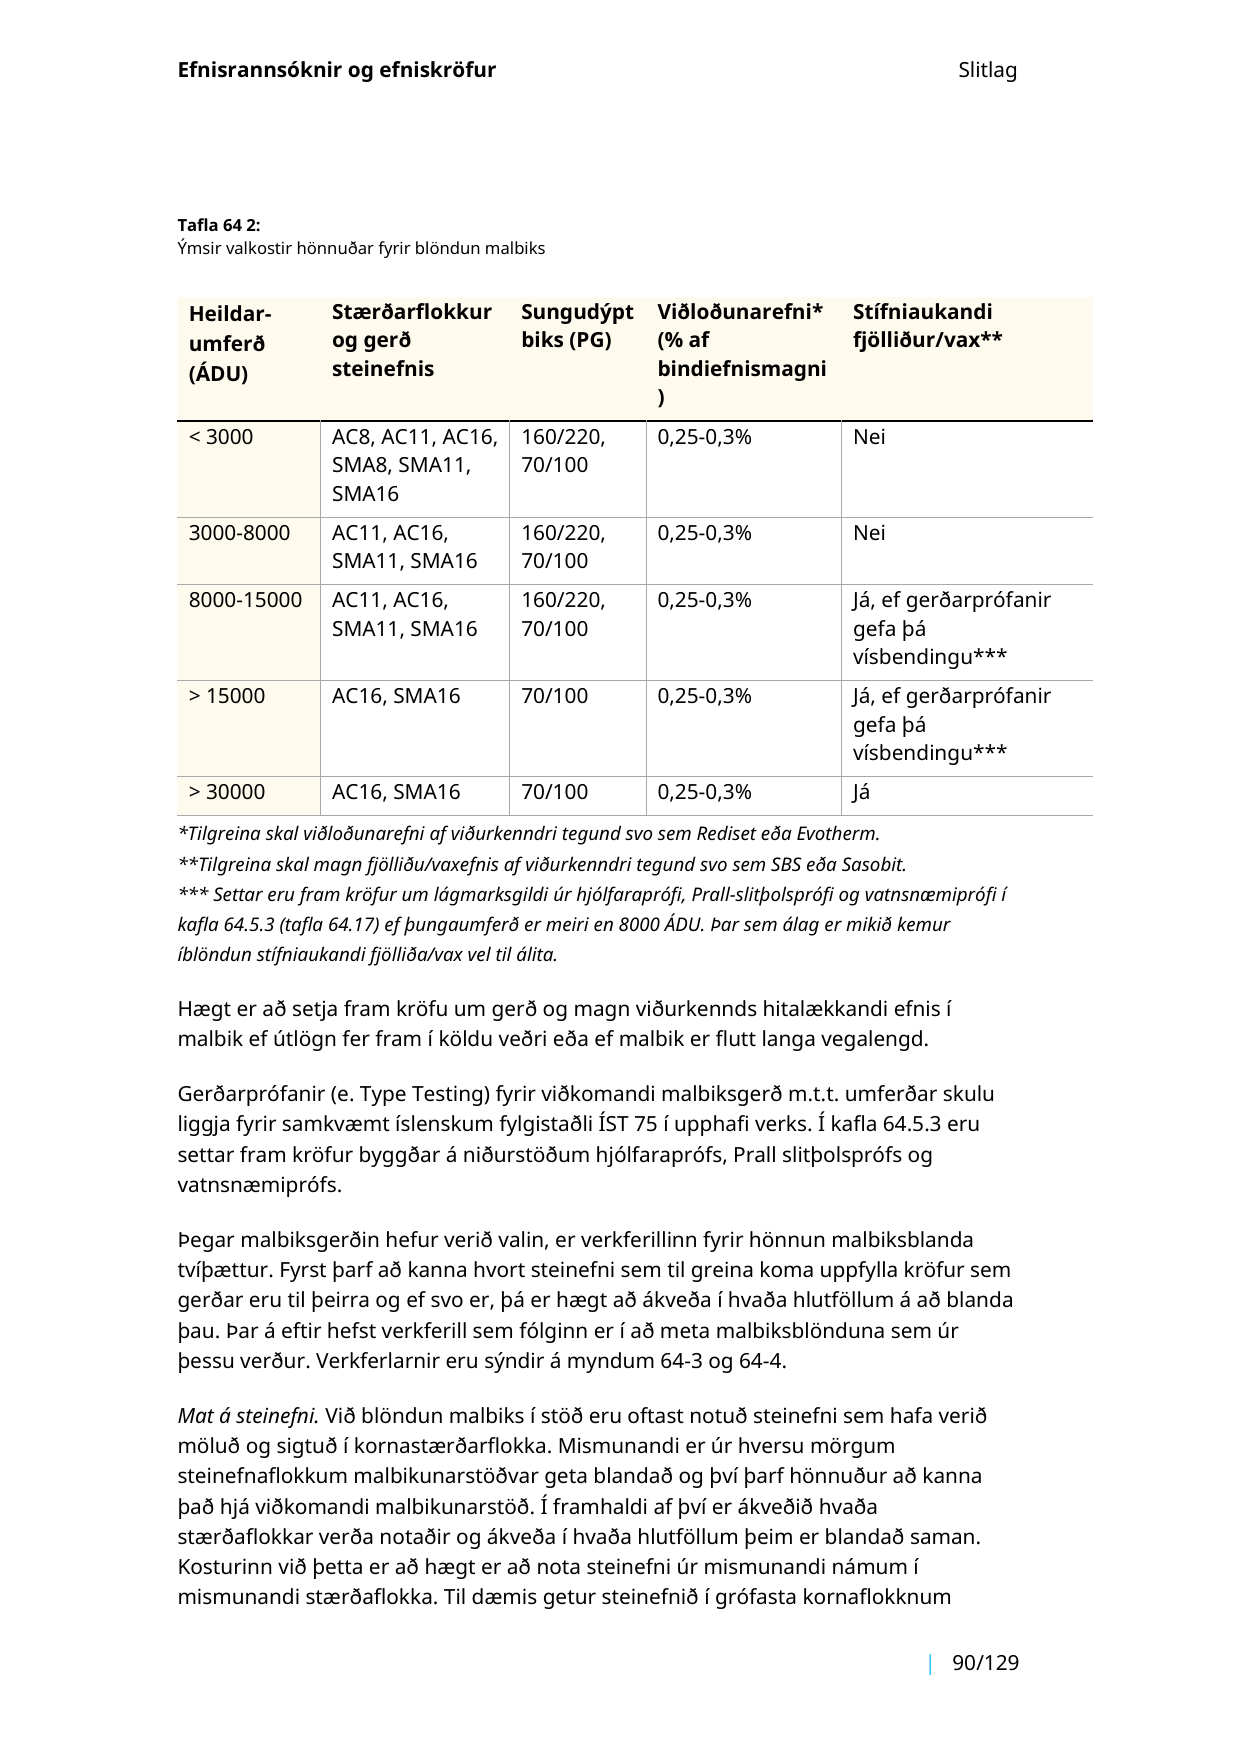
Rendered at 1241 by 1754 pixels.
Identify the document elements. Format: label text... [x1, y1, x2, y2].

text **Tilgreina skal magn fjölliðu/vaxefnis af viðurkenndri tegund svo sem SBS eða Sasobit. [177, 846, 1019, 876]
table_cell < 3000 [177, 422, 320, 517]
text Þegar malbiksgerðin hefur verið valin, er verkferillinn fyrir hönnun malbiksblanda tvíþættur. Fyrst þarf að kanna hvort steinefni sem til greina koma uppfylla kröfur sem gerðar eru til þeirra og ef svo er, þá er hægt að ákveða í hvaða hlutföllum á að blanda þau. Þar á eftir hefst verkferill sem fólginn er í að meta malbiksblönduna sem úr þessu verður. Verkferlarnir eru sýndir á myndum 64-3 og 64-4. [177, 1223, 1019, 1374]
text Tafla 64 2: Ýmsir valkostir hönnuðar fyrir blöndun malbiks [177, 214, 1019, 259]
table_cell 0,25-0,3% [647, 681, 841, 776]
table_cell 0,25-0,3% [647, 518, 841, 584]
table_header Heildar-umferð (ÁDU) [177, 297, 321, 420]
table_header Stærðarflokkur og gerð steinefnis [321, 297, 510, 420]
table_header Stífniaukandi fjölliður/vax** [842, 297, 1093, 420]
table_cell 3000-8000 [177, 518, 320, 584]
table_cell > 30000 [177, 777, 320, 815]
table_header Viðloðunarefni* (% af bindiefnismagni) [646, 297, 842, 420]
table_cell 0,25-0,3% [647, 777, 841, 815]
text *Tilgreina skal viðloðunarefni af viðurkenndri tegund svo sem Rediset eða Evotherm. [177, 816, 1019, 846]
table_cell > 15000 [177, 681, 320, 776]
table_cell 160/220, 70/100 [510, 585, 646, 680]
table_cell 160/220, 70/100 [510, 422, 646, 517]
table_cell 70/100 [510, 777, 646, 815]
table_cell 0,25-0,3% [647, 585, 841, 680]
table_cell 0,25-0,3% [647, 422, 841, 517]
table_cell AC8, AC11, AC16, SMA8, SMA11, SMA16 [321, 422, 509, 517]
table_cell Já [842, 777, 1093, 815]
table_cell AC16, SMA16 [321, 681, 509, 776]
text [177, 1399, 1019, 1611]
text Hægt er að setja fram kröfu um gerð og magn viðurkennds hitalækkandi efnis í malbik ef útlögn fer fram í köldu veðri eða ef malbik er flutt langa vegalengd. [177, 992, 1019, 1052]
table_header Sungudýpt biks (PG) [510, 297, 646, 420]
table_cell Já, ef gerðarprófanir gefa þá vísbendingu*** [842, 681, 1093, 776]
table_cell AC11, AC16, SMA11, SMA16 [321, 585, 509, 680]
table_cell 160/220, 70/100 [510, 518, 646, 584]
text Gerðarprófanir (e. Type Testing) fyrir viðkomandi malbiksgerð m.t.t. umferðar skulu liggja fyrir samkvæmt íslenskum fylgistaðli ÍST 75 í upphafi verks. Í kafla 64.5.3 eru settar fram kröfur byggðar á niðurstöðum hjólfaraprófs, Prall slitþolsprófs og vatnsnæmiprófs. [177, 1077, 1019, 1198]
table_cell Nei [842, 422, 1093, 517]
table_cell AC16, SMA16 [321, 777, 509, 815]
table_cell 8000-15000 [177, 585, 320, 680]
table_cell AC11, AC16, SMA11, SMA16 [321, 518, 509, 584]
table_cell 70/100 [510, 681, 646, 776]
table_cell Já, ef gerðarprófanir gefa þá vísbendingu*** [842, 585, 1093, 680]
table_cell Nei [842, 518, 1093, 584]
text *** Settar eru fram kröfur um lágmarksgildi úr hjólfaraprófi, Prall-slitþolsprófi og vatnsnæmiprófi í kafla 64.5.3 (tafla 64.17) ef þungaumferð er meiri en 8000 ÁDU. Þar sem álag er mikið kemur íblöndun stífniaukandi fjölliða/vax vel til álita. [177, 876, 1019, 967]
